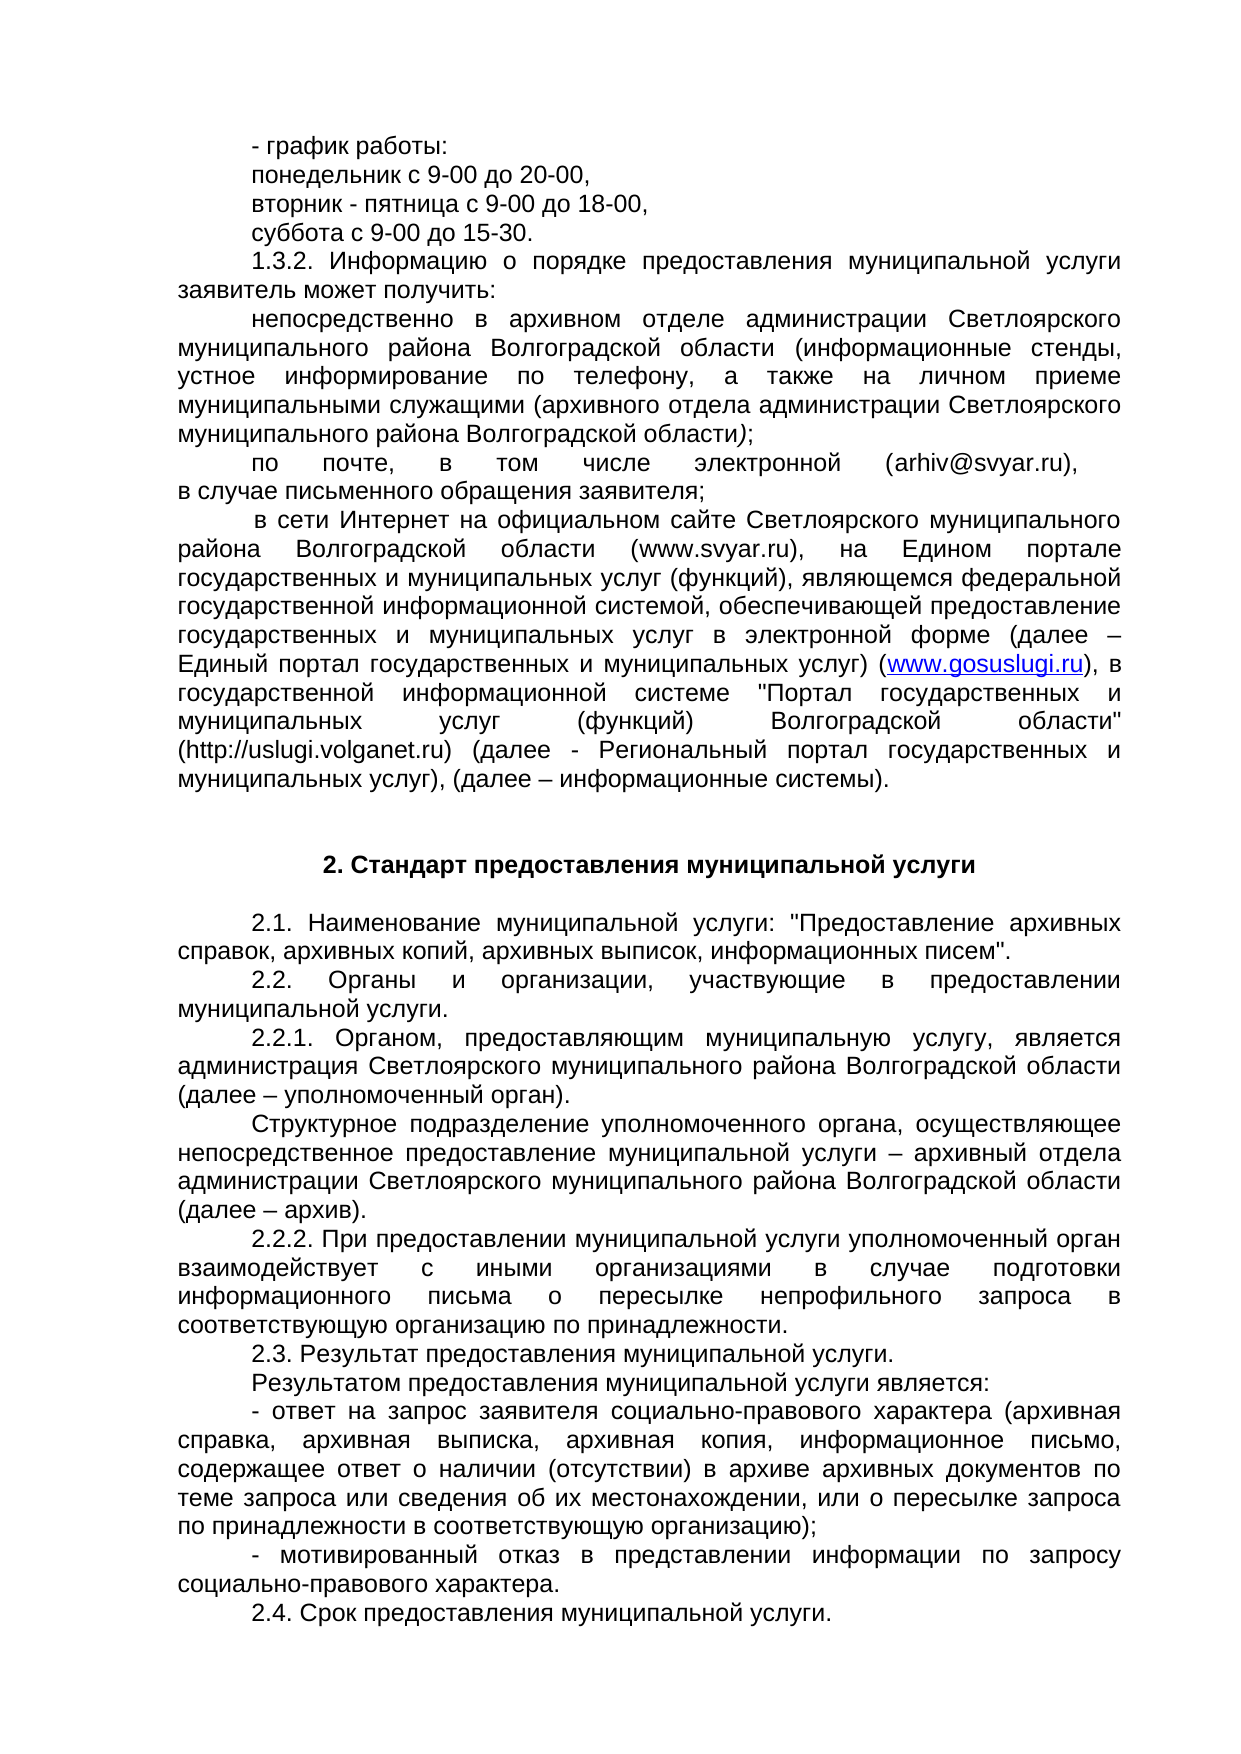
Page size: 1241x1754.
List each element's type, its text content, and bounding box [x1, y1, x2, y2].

text Структурное подразделение уполномоченного органа, осуществляющее непосредственное предоставление муниципальной услуги – архивный отдела администрации Светлоярского муниципального района Волгоградской области (далее – архив). [177, 1109, 1122, 1224]
text 1.3.2. Информацию о порядке предоставления муниципальной услуги заявитель может получить: [177, 246, 1122, 304]
text в сети Интернет на официальном сайте Светлоярского муниципального района Волгоградской области (www.svyar.ru), на Едином портале государственных и муниципальных услуг (функций), являющемся федеральной государственной информационной системой, обеспечивающей предоставление государственных и муниципальных услуг в электронной форме (далее – Единый портал государственных и муниципальных услуг) (www.gosuslugi.ru), в государственной информационной системе "Портал государственных и муниципальных услуг (функций) Волгоградской области" (http://uslugi.volganet.ru) (далее - Региональный портал государственных и муниципальных услуг), (далее – информационные системы). [177, 505, 1122, 793]
text 2.3. Результат предоставления муниципальной услуги. [177, 1339, 1122, 1368]
text 2.2.2. При предоставлении муниципальной услуги уполномоченный орган взаимодействует с иными организациями в случае подготовки информационного письма о пересылке непрофильного запроса в соответствующую организацию по принадлежности. [177, 1224, 1122, 1339]
text 2.1. Наименование муниципальной услуги: "Предоставление архивных справок, архивных копий, архивных выписок, информационных писем". [177, 908, 1122, 965]
text суббота с 9-00 до 15-30. [251, 218, 1122, 246]
text - мотивированный отказ в представлении информации по запросу социально-правового характера. [177, 1540, 1122, 1598]
text 2. Стандарт предоставления муниципальной услуги [177, 850, 1122, 879]
text 2.2. Органы и организации, участвующие в предоставлении муниципальной услуги. [177, 965, 1122, 1023]
text - график работы: [177, 131, 1122, 160]
text непосредственно в архивном отделе администрации Светлоярского муниципального района Волгоградской области (информационные стенды, устное информирование по телефону, а также на личном приеме муниципальными служащими (архивного отдела администрации Светлоярского муниципального района Волгоградской области); [177, 304, 1122, 448]
text понедельник с 9-00 до 20-00, [251, 160, 1122, 189]
text по почте, в том числе электронной (arhiv@svyar.ru), в случае письменного обращения заявителя; [177, 448, 1122, 505]
text вторник - пятница с 9-00 до 18-00, [251, 189, 1122, 218]
text 2.4. Срок предоставления муниципальной услуги. [177, 1598, 1122, 1626]
text - ответ на запрос заявителя социально-правового характера (архивная справка, архивная выписка, архивная копия, информационное письмо, содержащее ответ о наличии (отсутствии) в архиве архивных документов по теме запроса или сведения об их местонахождении, или о пересылке запроса по принадлежности в соответствующую организацию); [177, 1396, 1122, 1540]
text Результатом предоставления муниципальной услуги является: [177, 1368, 1122, 1396]
text 2.2.1. Органом, предоставляющим муниципальную услугу, является администрация Светлоярского муниципального района Волгоградской области (далее – уполномоченный орган). [177, 1023, 1122, 1109]
